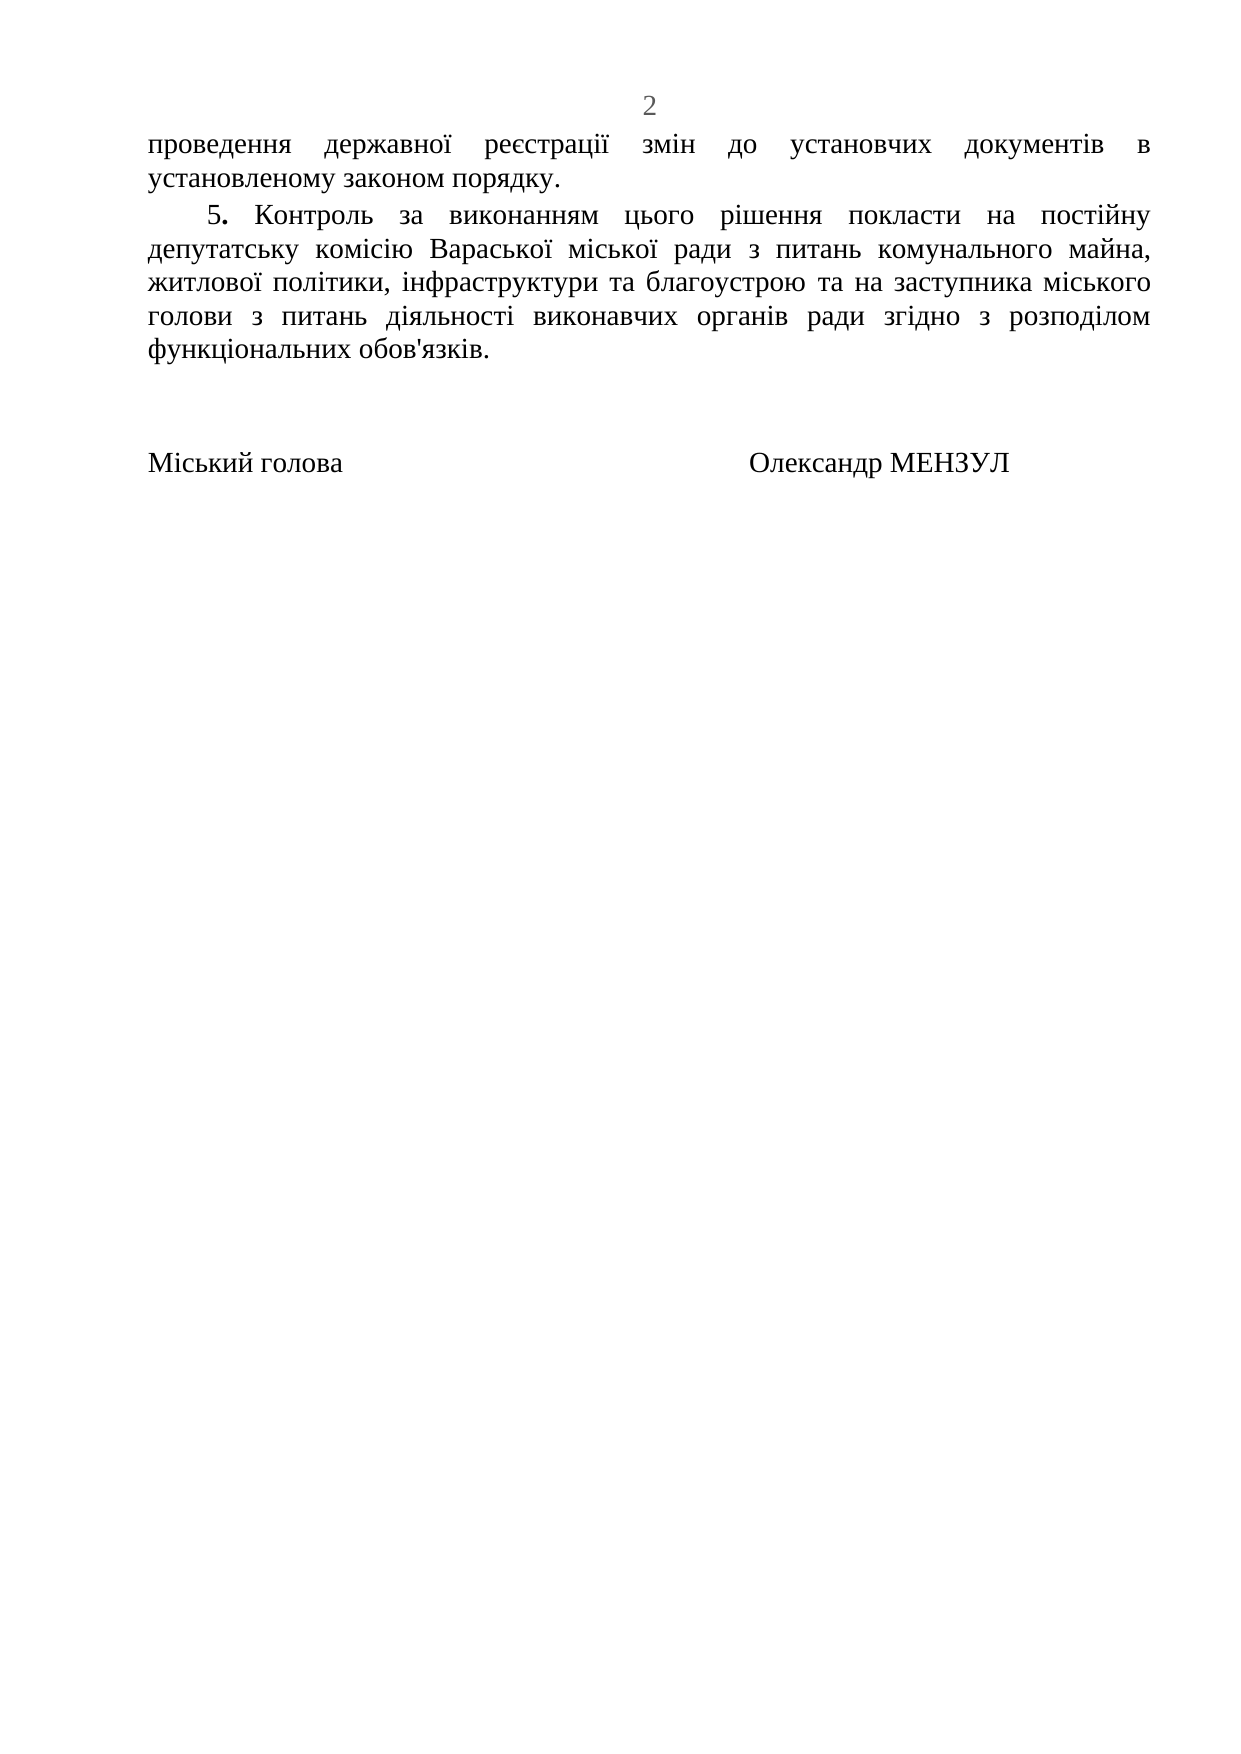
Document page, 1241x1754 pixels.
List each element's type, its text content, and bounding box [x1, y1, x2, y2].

text проведення державної реєстрації змін до установчих документів в установленому законом порядку. [148, 126, 1152, 193]
text 2 [148, 88, 1152, 122]
text Міський голова Олександр МЕНЗУЛ [148, 445, 1152, 478]
text 5. Контроль за виконанням цього рішення покласти на постійну депутатську комісію Вараської міської ради з питань комунального майна, житлової політики, інфраструктури та благоустрою та на заступника міського голови з питань діяльності виконавчих органів ради згідно з розподілом функціональних обов'язків. [148, 197, 1152, 365]
